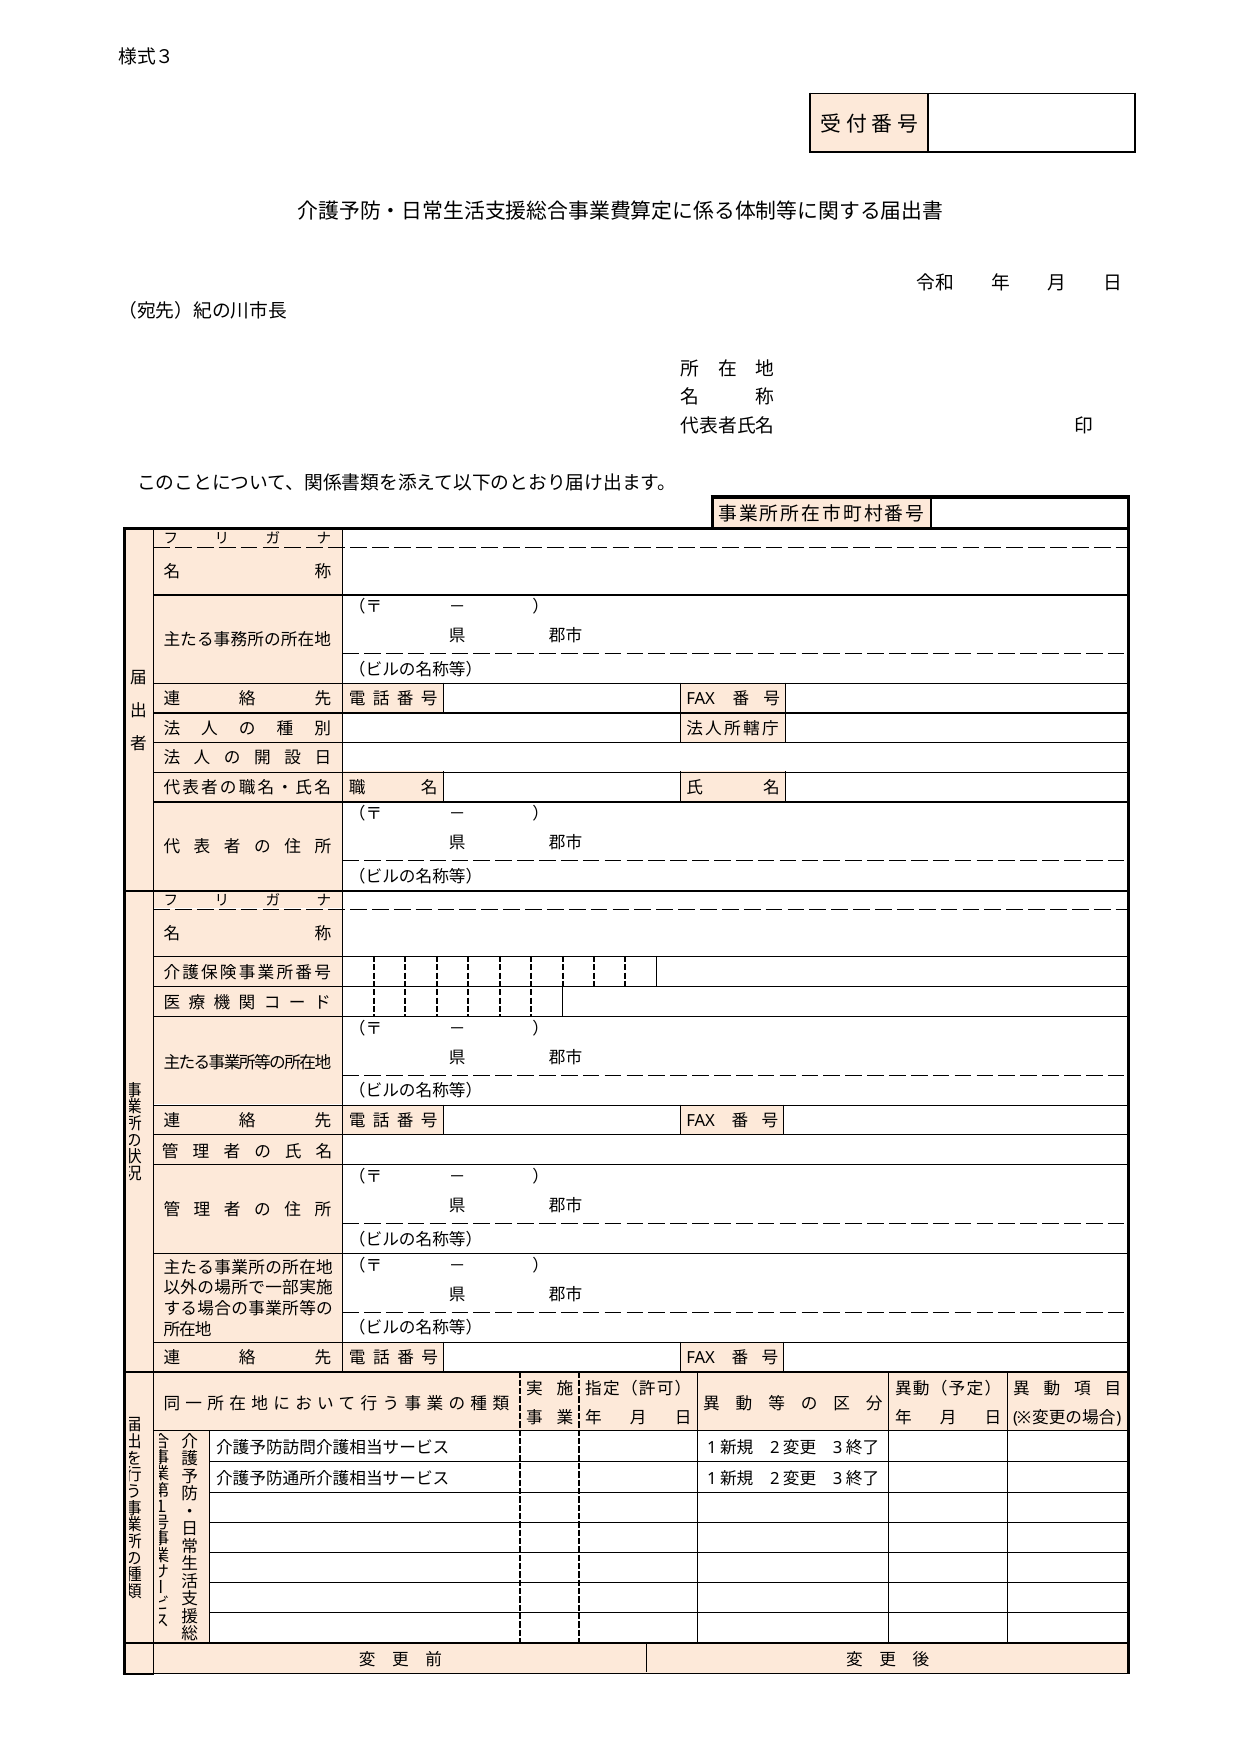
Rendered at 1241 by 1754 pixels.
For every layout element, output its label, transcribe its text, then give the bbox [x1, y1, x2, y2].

table_cell 法人所轄庁 [681, 714, 785, 742]
text （宛先）紀の川市長 [118, 296, 1122, 324]
table_cell [520, 1523, 579, 1552]
table_cell [343, 1135, 1127, 1164]
table_cell [786, 714, 1127, 742]
table_cell [531, 987, 562, 1016]
table_cell 管理者の住所 [154, 1165, 342, 1253]
table_cell [343, 909, 1127, 956]
table_cell [520, 1613, 579, 1642]
table_cell [1008, 1462, 1127, 1492]
table_cell （ビルの名称等） [343, 653, 1127, 683]
table_cell [210, 1613, 520, 1642]
table_cell [786, 684, 1127, 712]
table_cell 連絡先 [154, 1343, 342, 1371]
table_cell [210, 1523, 520, 1552]
table_cell FAX番号 [681, 1343, 783, 1371]
table_cell [563, 987, 1127, 1016]
table_cell 届出を行う事業所の種類 [126, 1373, 153, 1642]
table_cell [500, 987, 531, 1016]
table_cell [444, 773, 680, 801]
table_cell [698, 1583, 888, 1612]
table_cell （〒 － ） 県 郡市 [343, 1017, 1127, 1075]
text 介護予防・日常生活支援総合事業費算定に係る体制等に関する届出書 [118, 181, 1122, 238]
table_cell [437, 987, 468, 1016]
table_cell [374, 987, 405, 1016]
table_cell [594, 957, 625, 986]
table_cell [1008, 1431, 1127, 1461]
table_cell [579, 1493, 697, 1522]
table_cell [889, 1462, 1007, 1492]
table_cell 代表者の住所 [154, 803, 342, 890]
table_cell [1008, 1583, 1127, 1612]
table_cell 氏 名 [681, 773, 785, 801]
table_cell [579, 1462, 697, 1492]
table_cell 電話番号 [343, 684, 443, 712]
text 代表者氏名 印 [681, 410, 1122, 438]
table_header [932, 499, 1127, 527]
table_cell [520, 1583, 579, 1612]
table_cell [579, 1523, 697, 1552]
table_cell [563, 957, 594, 986]
text 令和 年 月 日 [118, 267, 1122, 296]
table_cell [468, 957, 500, 986]
table_cell [343, 957, 374, 986]
table_cell （〒 － ） 県 郡市 [343, 1165, 1127, 1223]
table_cell 法人の種別 [154, 714, 342, 742]
table_cell [889, 1523, 1007, 1552]
table_cell [579, 1613, 697, 1642]
table_cell [210, 1583, 520, 1612]
table_cell 介護予防訪問介護相当サービス [210, 1431, 520, 1461]
table_cell [520, 1462, 579, 1492]
table_header [929, 94, 1134, 151]
table_cell フリガナ [154, 530, 342, 547]
table_header 事業所所在市町村番号 [714, 499, 930, 527]
table_cell [784, 1343, 1127, 1371]
table_cell 職 名 [343, 773, 443, 801]
table_cell [889, 1431, 1007, 1461]
table_cell 実施 事業 [520, 1373, 579, 1430]
table_cell [210, 1553, 520, 1582]
table_cell [520, 1431, 579, 1461]
table_cell 変 更 前 [154, 1644, 647, 1673]
table_cell 介護保険事業所番号 [154, 957, 342, 986]
table_cell （〒 － ） 県 郡市 [343, 596, 1127, 653]
table_cell （ビルの名称等） [343, 860, 1127, 890]
table_cell [444, 684, 680, 712]
table_cell （〒 － ） 県 郡市 [343, 803, 1127, 860]
text このことについて、関係書類を添えて以下のとおり届け出ます。 [118, 467, 1122, 495]
table_cell （ビルの名称等） [343, 1223, 1127, 1253]
table_cell 1新規 2変更 3終了 [698, 1462, 888, 1492]
table_cell [1008, 1493, 1127, 1522]
table_cell [698, 1523, 888, 1552]
table_cell 連絡先 [154, 1106, 342, 1134]
table_cell FAX番号 [681, 1106, 783, 1134]
table_cell 代表者の職名・氏名 [154, 773, 342, 801]
table_cell 主たる事業所等の所在地 [154, 1017, 342, 1104]
table_cell 主たる事務所の所在地 [154, 596, 342, 683]
table_cell [343, 547, 1127, 594]
table_cell [786, 773, 1127, 801]
table_cell 1新規 2変更 3終了 [698, 1431, 888, 1461]
table_cell [444, 1343, 680, 1371]
table_cell 電話番号 [343, 1343, 443, 1371]
table_cell [374, 957, 405, 986]
table_cell （〒 － ） 県 郡市 [343, 1254, 1127, 1312]
table_cell [531, 957, 563, 986]
table_cell 指定（許可）年月日 [579, 1373, 697, 1430]
table_cell （ビルの名称等） [343, 1312, 1127, 1342]
table_cell [343, 892, 1127, 908]
table_cell 電話番号 [343, 1106, 443, 1134]
table_cell [889, 1493, 1007, 1522]
table_cell [698, 1493, 888, 1522]
table_cell 異動項目 (※変更の場合) [1008, 1373, 1127, 1430]
table_cell [1008, 1523, 1127, 1552]
table_cell 医療機関コード [154, 987, 342, 1016]
table_cell 介護予防・日常生活支援総合事業第１号事業サービス [154, 1431, 209, 1642]
table_cell 介護予防通所介護相当サービス [210, 1462, 520, 1492]
table_cell 同一所在地において行う事業の種類 [154, 1373, 520, 1430]
text 名 称 [681, 381, 1122, 410]
table_cell 異動等の区分 [698, 1373, 888, 1430]
table_cell [579, 1583, 697, 1612]
table_cell 管 理 者 の 氏 名 [154, 1135, 342, 1164]
table_cell [500, 957, 531, 986]
table_cell 特記事項 [126, 1644, 153, 1673]
table_cell 名称 [154, 909, 342, 956]
table_cell [343, 743, 1127, 771]
table_cell 連絡先 [154, 684, 342, 712]
table_cell [579, 1431, 697, 1461]
table_cell [343, 714, 680, 742]
table_cell [437, 957, 468, 986]
table_cell FAX番号 [681, 684, 785, 712]
table_cell [1008, 1613, 1127, 1642]
table_cell 事業所の状況 [126, 892, 153, 1371]
table_cell 主たる事業所の所在地以外の場所で一部実施する場合の事業所等の所在地 [154, 1254, 342, 1342]
table_cell [657, 957, 1127, 986]
table_cell [343, 987, 374, 1016]
table_cell [889, 1613, 1007, 1642]
table_cell [625, 957, 656, 986]
text 所 在 地 [681, 353, 1122, 381]
table_cell [210, 1493, 520, 1522]
table_cell [405, 987, 437, 1016]
table_cell 法人の開設日 [154, 743, 342, 771]
table_cell [444, 1106, 680, 1134]
table_cell [579, 1553, 697, 1582]
table_cell [889, 1553, 1007, 1582]
table_cell [889, 1583, 1007, 1612]
table_cell フリガナ [154, 892, 342, 908]
table_cell 名称 [154, 547, 342, 594]
table_cell 異動（予定）年月日 [889, 1373, 1007, 1430]
table_cell （ビルの名称等） [343, 1075, 1127, 1104]
table_cell [520, 1553, 579, 1582]
table_cell 変 更 後 [647, 1644, 1127, 1673]
table_cell [520, 1493, 579, 1522]
table_header 受付番号 [811, 94, 927, 151]
table_cell [1008, 1553, 1127, 1582]
table_cell 届 出 者 [126, 530, 153, 890]
table_cell [468, 987, 500, 1016]
table_cell [784, 1106, 1127, 1134]
table_cell [405, 957, 437, 986]
table_cell [698, 1613, 888, 1642]
table_cell [698, 1553, 888, 1582]
table_cell [343, 530, 1127, 547]
